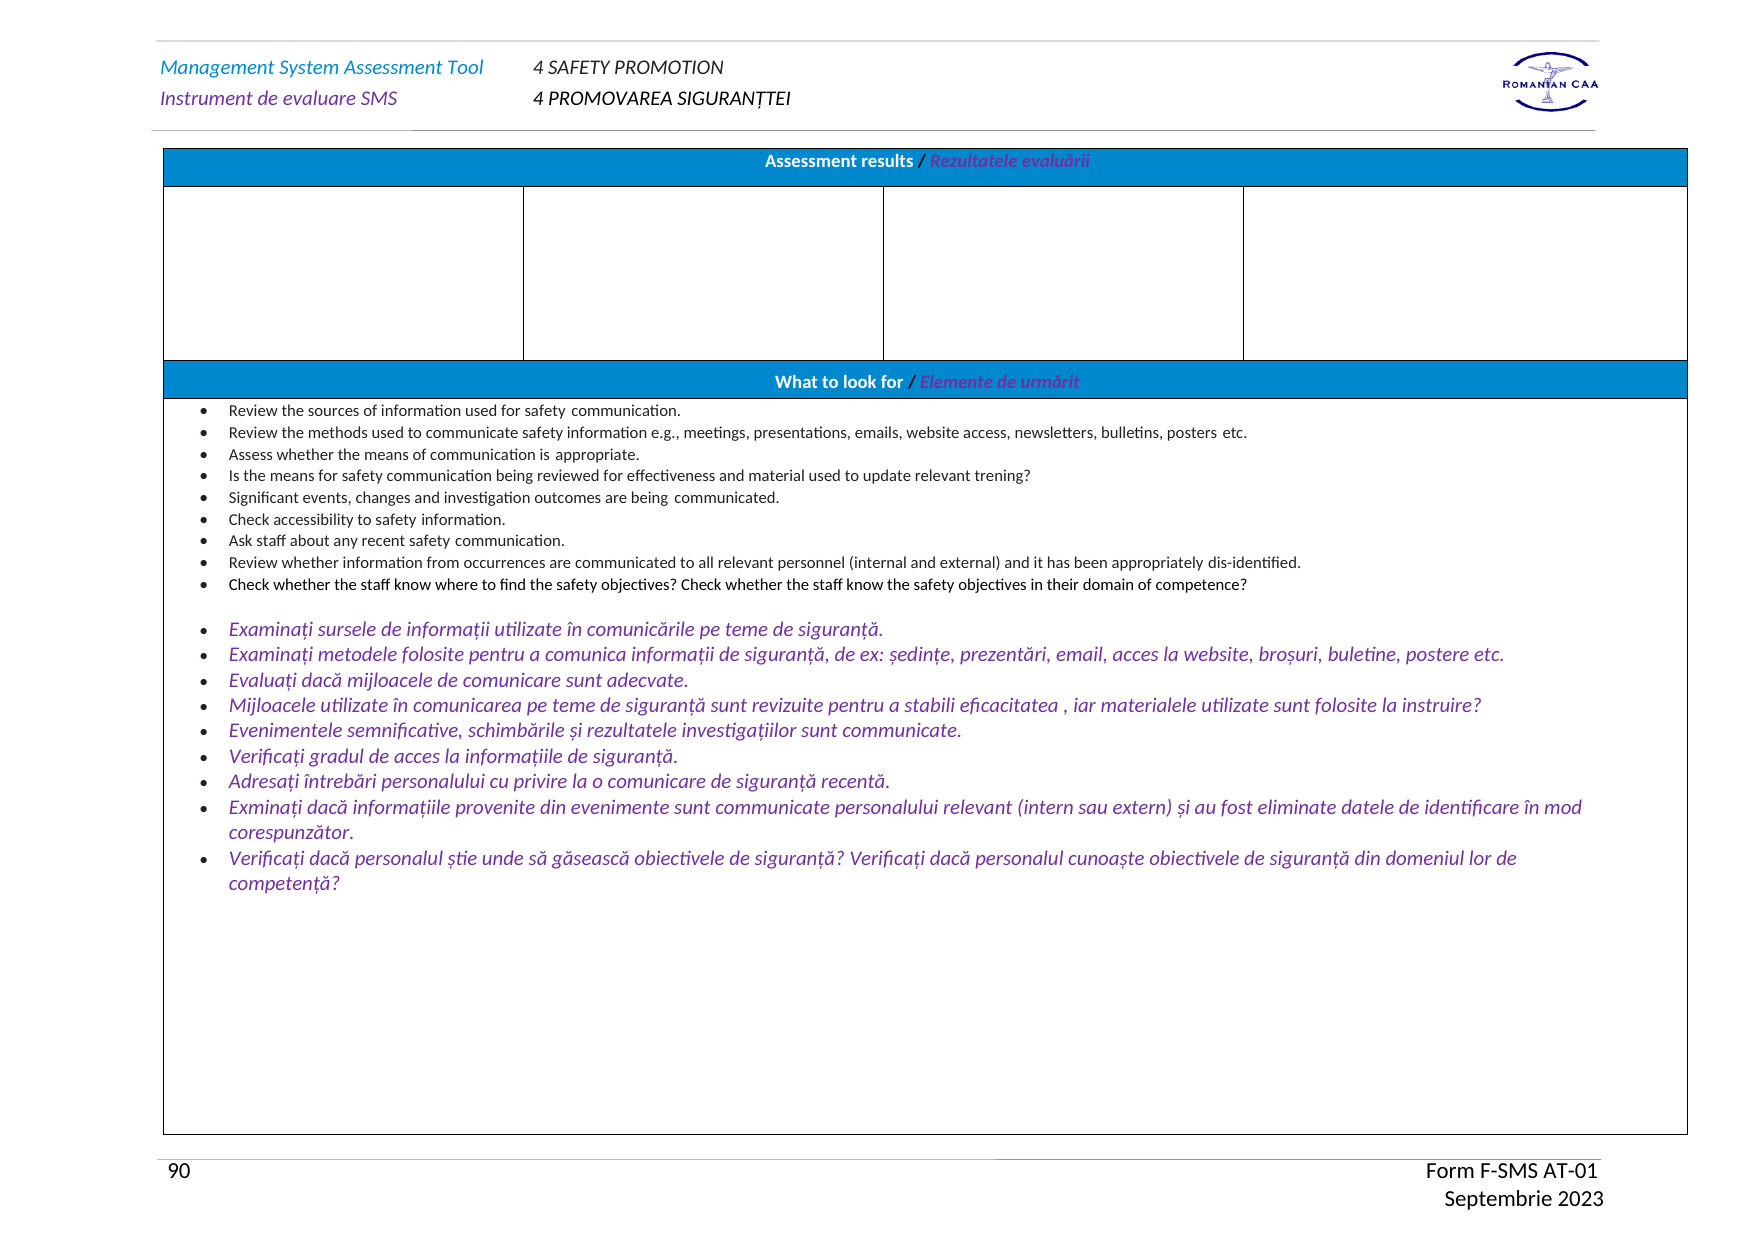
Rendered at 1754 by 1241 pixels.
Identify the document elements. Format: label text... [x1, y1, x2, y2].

table_cell [884, 187, 1243, 360]
table_cell Assessment results / Rezultatele evaluării [164, 149, 1687, 186]
picture [1502, 52, 1601, 128]
table_cell [1244, 187, 1687, 360]
table_cell What to look for / Elemente de urmărit [164, 361, 1687, 398]
table_cell Review the sources of information used for safety communication. Review the methods used to communicate safety information e.g., meetings, presentations, emails, website access, newsletters, bulletins, posters etc. Assess whether the means of communication is appropriate. Is the means for safety communication being reviewed for effectiveness and material used to update relevant trening? Significant events, changes and investigation outcomes are being communicated. Check accessibility to safety information. Ask staff about any recent safety communication. Review whether information from occurrences are communicated to all relevant personnel (internal and external) and it has been appropriately dis-identified. Check whether the staff know where to find the safety objectives? Check whether the staff know the safety objectives in their domain of competence? Examinați sursele de informații utilizate în comunicările pe teme de siguranță. Examinați metodele folosite pentru a comunica informații de siguranță, de ex: ședințe, prezentări, email, acces la website, broșuri, buletine, postere etc. Evaluați dacă mijloacele de comunicare sunt adecvate. Mijloacele utilizate în comunicarea pe teme de siguranță sunt revizuite pentru a stabili eficacitatea , iar materialele utilizate sunt folosite la instruire? Evenimentele semnificative, schimbările și rezultatele investigațiilor sunt communicate. Verificați gradul de acces la informațiile de siguranță. Adresați întrebări personalului cu privire la o comunicare de siguranță recentă. Exminați dacă informațiile provenite din evenimente sunt communicate personalului relevant (intern sau extern) și au fost eliminate datele de identificare în mod corespunzător. Verificați dacă personalul știe unde să găsească obiectivele de siguranță? Verificați dacă personalul cunoaște obiectivele de siguranță din domeniul lor de competență? [164, 399, 1687, 1134]
table_cell [524, 187, 883, 360]
table_cell [164, 187, 523, 360]
